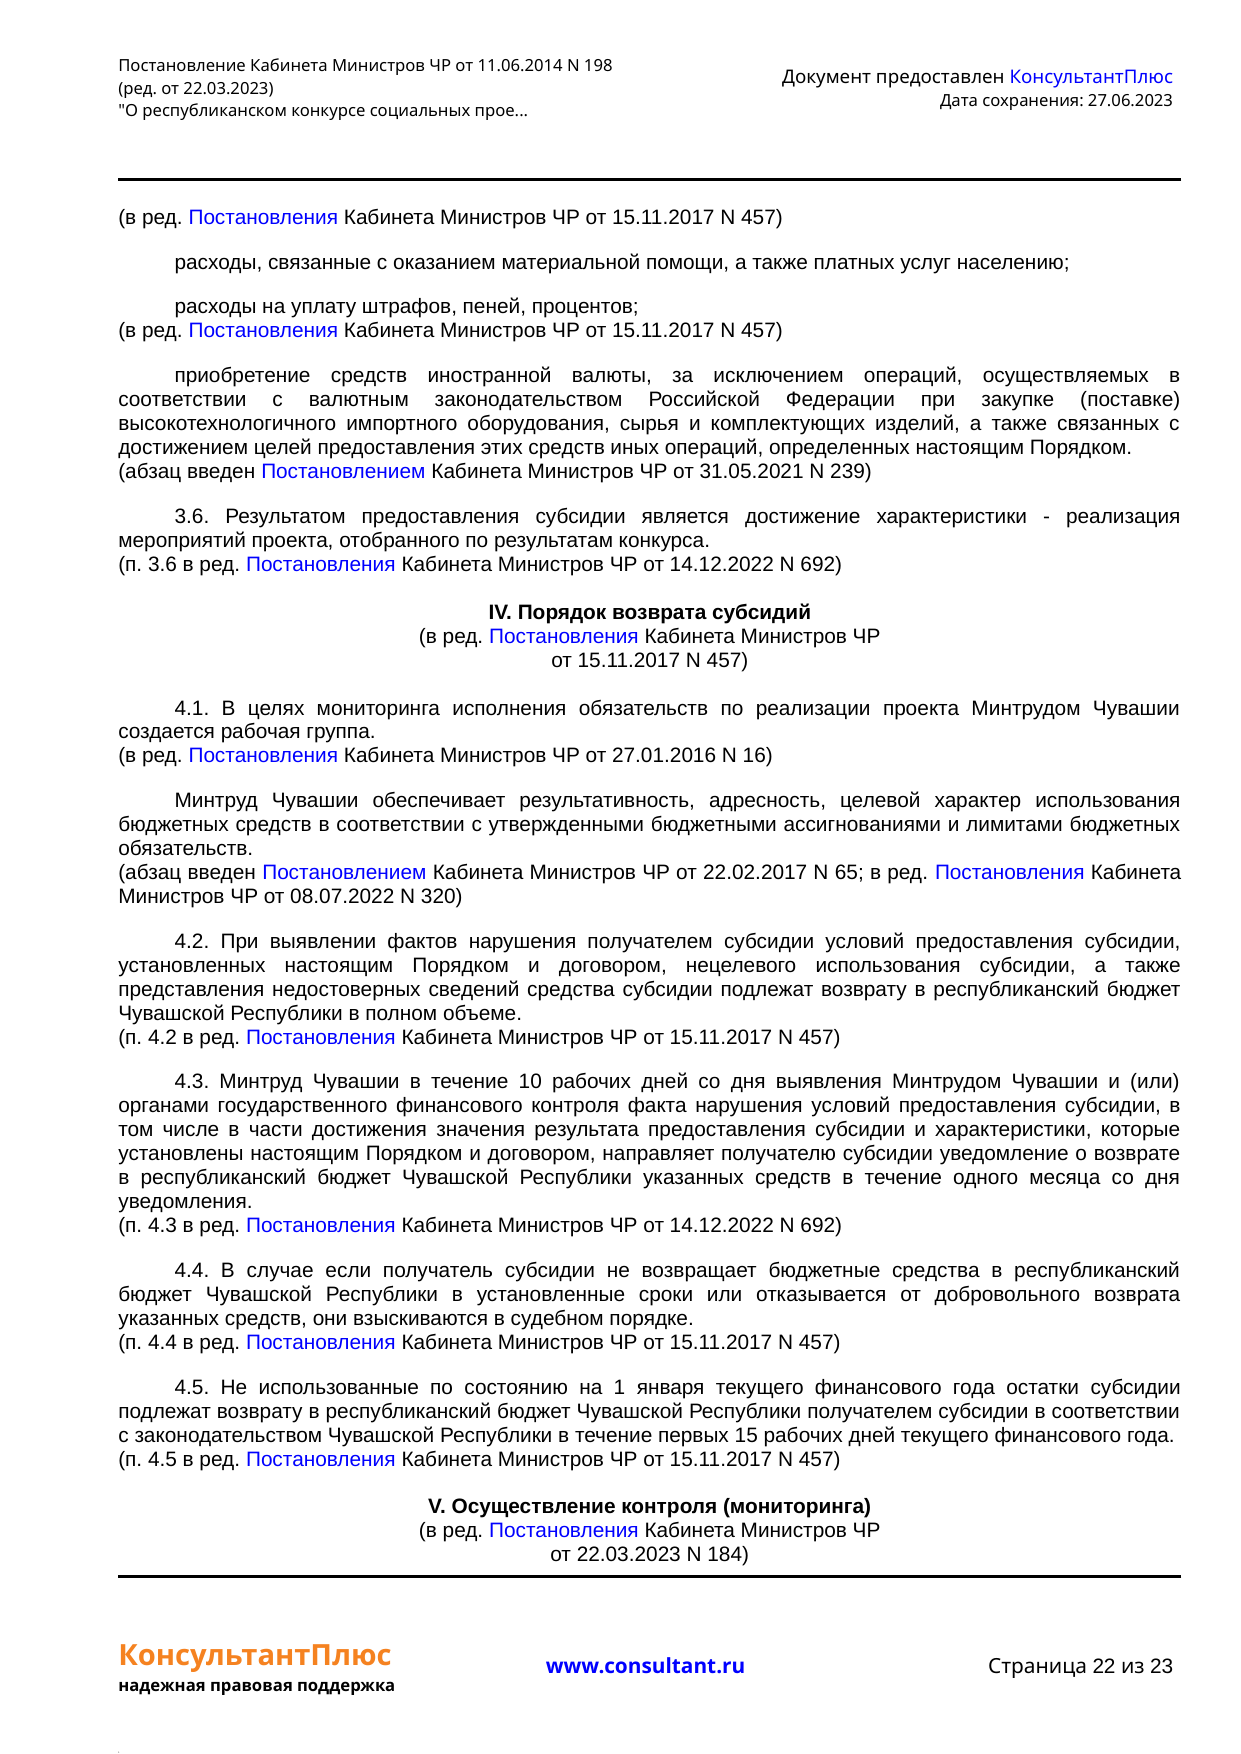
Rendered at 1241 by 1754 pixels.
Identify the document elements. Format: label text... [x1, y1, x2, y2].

text (п. 4.5 в ред. Постановления Кабинета Министров ЧР от 15.11.2017 N 457) [118, 1446, 1181, 1470]
text (п. 4.4 в ред. Постановления Кабинета Министров ЧР от 15.11.2017 N 457) [118, 1330, 1181, 1354]
title IV. Порядок возврата субсидий [118, 599, 1181, 623]
text приобретение средств иностранной валюты, за исключением операций, осуществляемых в соответствии с валютным законодательством Российской Федерации при закупке (поставке) высокотехнологичного импортного оборудования, сырья и комплектующих изделий, а также связанных с достижением целей предоставления этих средств иных операций, определенных настоящим Порядком. [118, 363, 1181, 459]
text 4.5. Не использованные по состоянию на 1 января текущего финансового года остатки субсидии подлежат возврату в республиканский бюджет Чувашской Республики получателем субсидии в соответствии с законодательством Чувашской Республики в течение первых 15 рабочих дней текущего финансового года. [118, 1374, 1181, 1446]
title V. Осуществление контроля (мониторинга) [118, 1494, 1181, 1518]
text 4.1. В целях мониторинга исполнения обязательств по реализации проекта Минтрудом Чувашии создается рабочая группа. [118, 695, 1181, 743]
text расходы на уплату штрафов, пеней, процентов; [118, 294, 1181, 318]
text от 15.11.2017 N 457) [118, 647, 1181, 671]
text (абзац введен Постановлением Кабинета Министров ЧР от 22.02.2017 N 65; в ред. Постановления Кабинета Министров ЧР от 08.07.2022 N 320) [118, 860, 1181, 908]
text 3.6. Результатом предоставления субсидии является достижение характеристики - реализация мероприятий проекта, отобранного по результатам конкурса. [118, 504, 1181, 552]
text (п. 3.6 в ред. Постановления Кабинета Министров ЧР от 14.12.2022 N 692) [118, 552, 1181, 576]
text (в ред. Постановления Кабинета Министров ЧР от 15.11.2017 N 457) [118, 318, 1181, 342]
text 4.2. При выявлении фактов нарушения получателем субсидии условий предоставления субсидии, установленных настоящим Порядком и договором, нецелевого использования субсидии, а также представления недостоверных сведений средства субсидии подлежат возврату в республиканский бюджет Чувашской Республики в полном объеме. [118, 929, 1181, 1024]
text Минтруд Чувашии обеспечивает результативность, адресность, целевой характер использования бюджетных средств в соответствии с утвержденными бюджетными ассигнованиями и лимитами бюджетных обязательств. [118, 788, 1181, 860]
text (п. 4.2 в ред. Постановления Кабинета Министров ЧР от 15.11.2017 N 457) [118, 1024, 1181, 1048]
text (п. 4.3 в ред. Постановления Кабинета Министров ЧР от 14.12.2022 N 692) [118, 1213, 1181, 1237]
text расходы, связанные с оказанием материальной помощи, а также платных услуг населению; [118, 249, 1181, 273]
text 4.4. В случае если получатель субсидии не возвращает бюджетные средства в республиканский бюджет Чувашской Республики в установленные сроки или отказывается от добровольного возврата указанных средств, они взыскиваются в судебном порядке. [118, 1258, 1181, 1330]
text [118, 1518, 1181, 1542]
text 4.3. Минтруд Чувашии в течение 10 рабочих дней со дня выявления Минтрудом Чувашии и (или) органами государственного финансового контроля факта нарушения условий предоставления субсидии, в том числе в части достижения значения результата предоставления субсидии и характеристики, которые установлены настоящим Порядком и договором, направляет получателю субсидии уведомление о возврате в республиканский бюджет Чувашской Республики указанных средств в течение одного месяца со дня уведомления. [118, 1069, 1181, 1213]
text (в ред. Постановления Кабинета Министров ЧР от 15.11.2017 N 457) [118, 205, 1181, 229]
text (в ред. Постановления Кабинета Министров ЧР от 27.01.2016 N 16) [118, 743, 1181, 767]
text (в ред. Постановления Кабинета Министров ЧР [118, 623, 1181, 647]
text от 22.03.2023 N 184) [118, 1542, 1181, 1566]
text (абзац введен Постановлением Кабинета Министров ЧР от 31.05.2021 N 239) [118, 459, 1181, 483]
